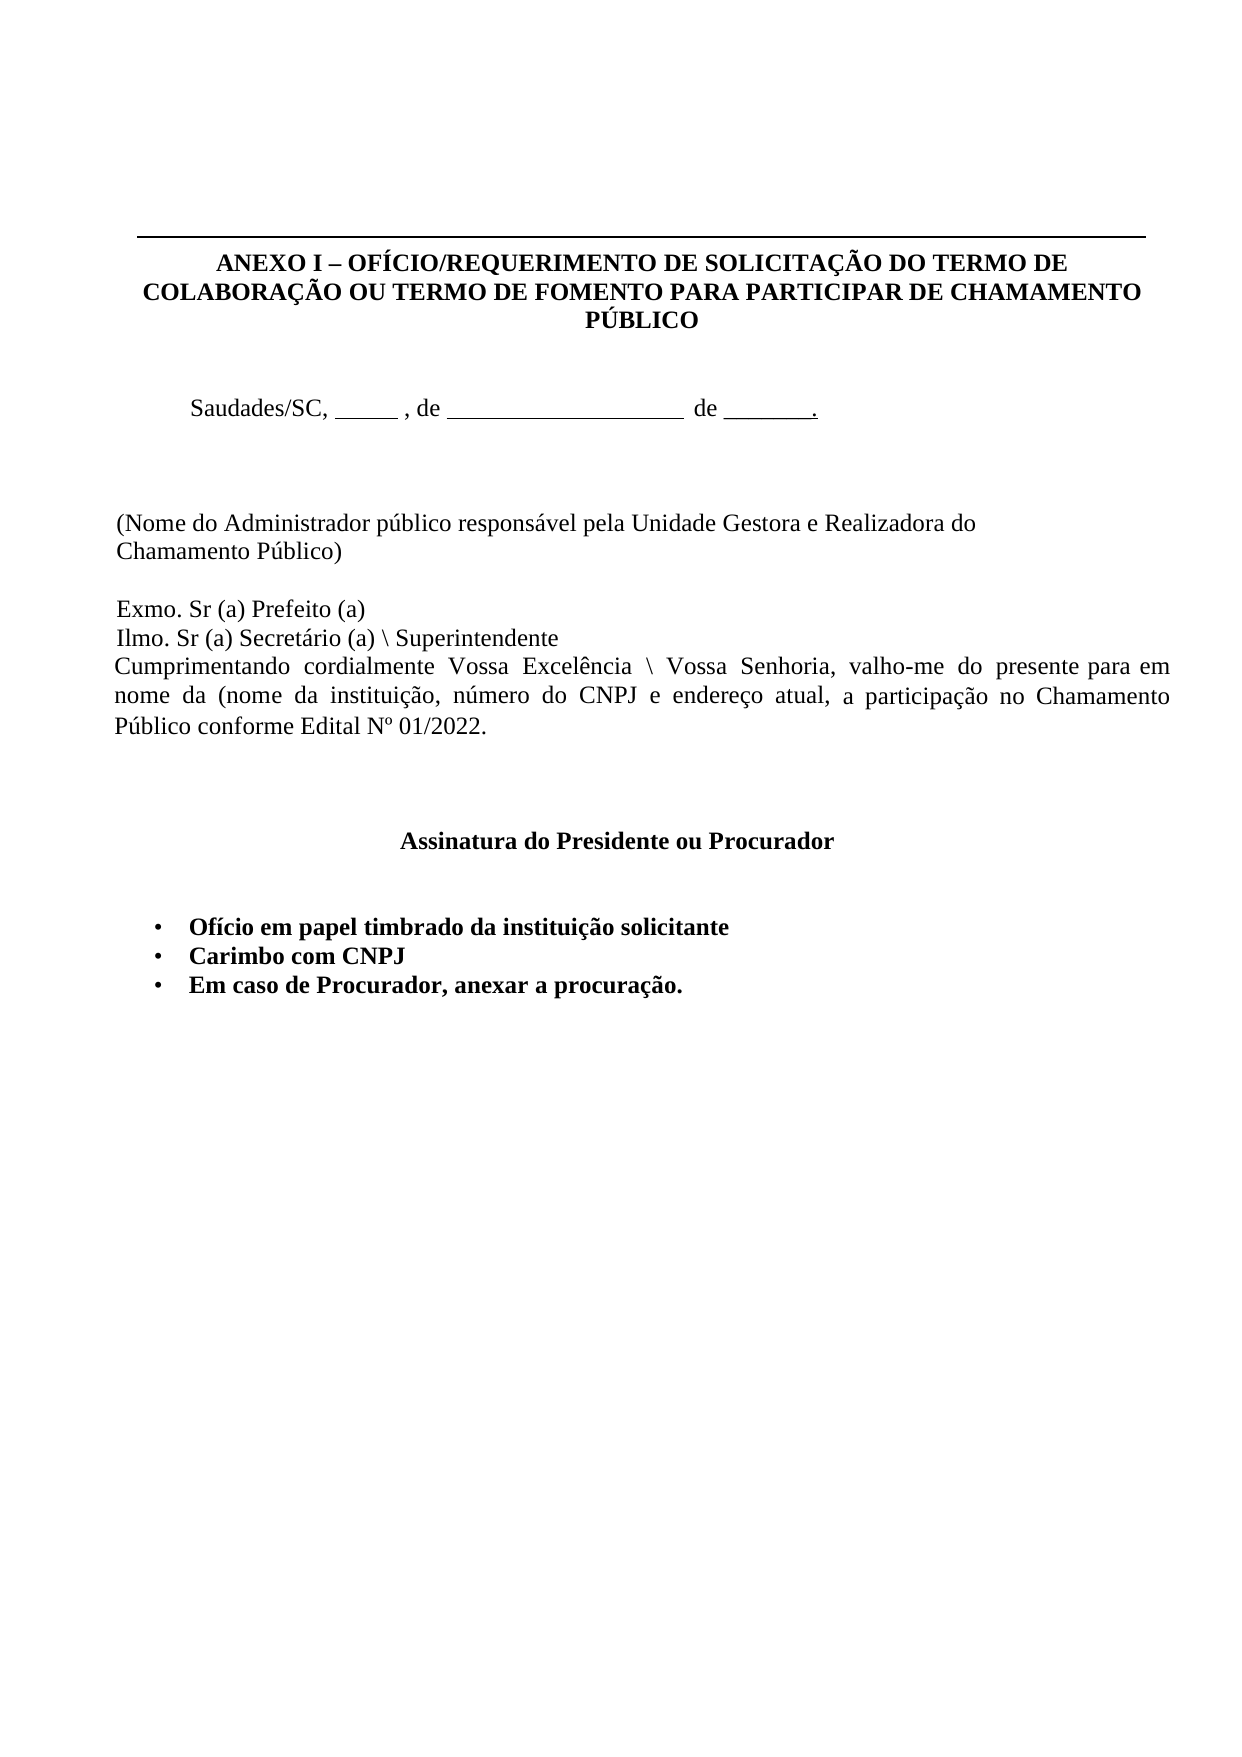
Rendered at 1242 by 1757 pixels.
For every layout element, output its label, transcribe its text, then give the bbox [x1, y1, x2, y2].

text Cumprimentando cordialmente Vossa Excelência \ Vossa Senhoria, valho-me do presente para em nome da (nome da instituição, número do CNPJ e endereço atual, a participação no Chamamento Público conforme Edital Nº 01/2022. [114, 651, 1170, 740]
text • Em caso de Procurador, anexar a procuração. [154, 970, 1183, 999]
text • Ofício em papel timbrado da instituição solicitante [154, 912, 1183, 941]
text (Nome do Administrador público responsável pela Unidade Gestora e Realizadora do [116, 508, 1183, 536]
text • Carimbo com CNPJ [154, 941, 1183, 970]
text Saudades/SC, , de de _______. [190, 392, 1183, 421]
text Exmo. Sr (a) Prefeito (a) [116, 594, 1183, 623]
text Chamamento Público) [116, 536, 1183, 565]
text ANEXO I – OFÍCIO/REQUERIMENTO DE SOLICITAÇÃO DO TERMO DE COLABORAÇÃO OU TERMO DE FOMENTO PARA PARTICIPAR DE CHAMAMENTO PÚBLICO [137, 238, 1146, 334]
text Ilmo. Sr (a) Secretário (a) \ Superintendente [116, 623, 1183, 651]
text Assinatura do Presidente ou Procurador [400, 826, 1183, 855]
